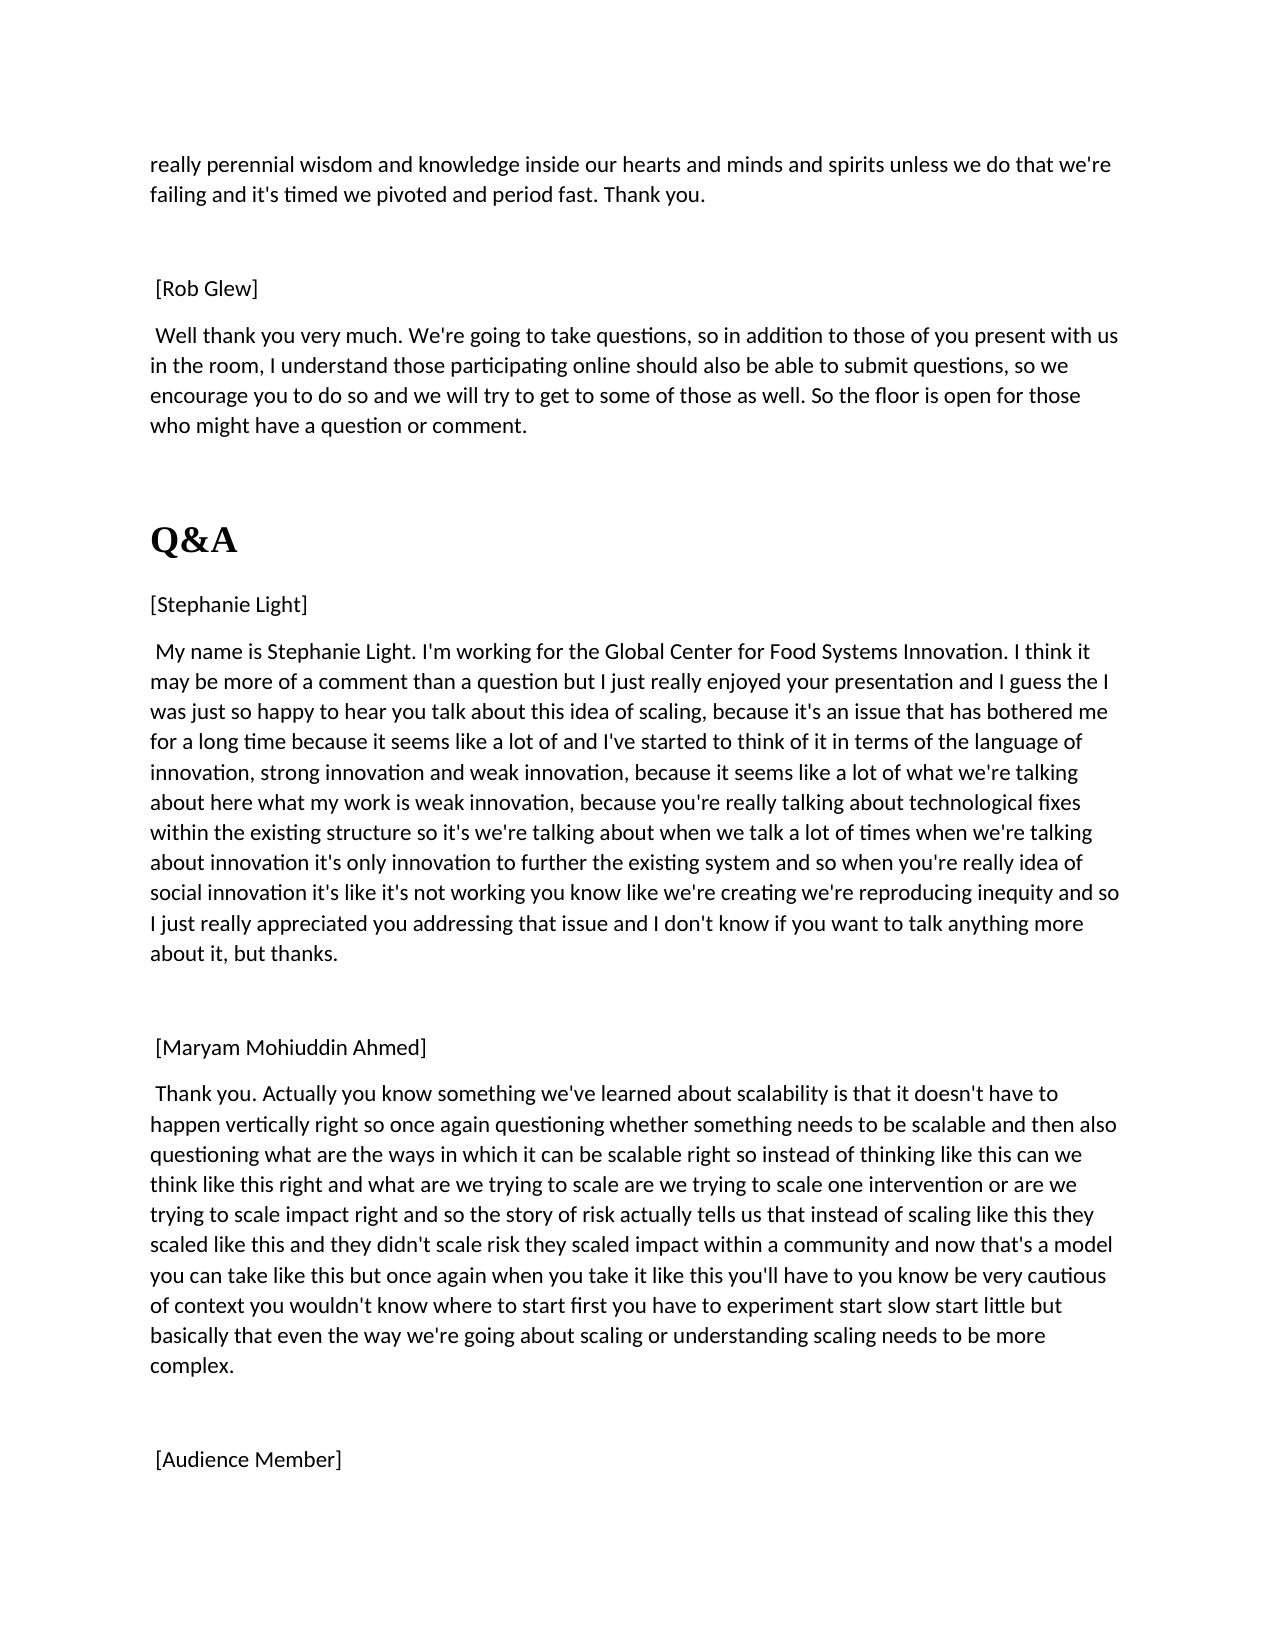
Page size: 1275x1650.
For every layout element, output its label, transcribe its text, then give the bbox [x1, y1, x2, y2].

text [Audience Member] [150, 1445, 1125, 1473]
text Well thank you very much. We're going to take questions, so in addition to those of you present with us in the room, I understand those participating online should also be able to submit questions, so we encourage you to do so and we will try to get to some of those as well. So the floor is open for those who might have a question or comment. [150, 321, 1125, 439]
subtitle Q&A [150, 518, 1125, 561]
text [Stephanie Light] [150, 590, 1125, 618]
text [Rob Glew] [150, 274, 1125, 302]
text Thank you. Actually you know something we've learned about scalability is that it doesn't have to happen vertically right so once again questioning whether something needs to be scalable and then also questioning what are the ways in which it can be scalable right so instead of thinking like this can we think like this right and what are we trying to scale are we trying to scale one intervention or are we trying to scale impact right and so the story of risk actually tells us that instead of scaling like this they scaled like this and they didn't scale risk they scaled impact within a community and now that's a model you can take like this but once again when you take it like this you'll have to you know be very cautious of context you wouldn't know where to start first you have to experiment start slow start little but basically that even the way we're going about scaling or understanding scaling needs to be more complex. [150, 1079, 1125, 1379]
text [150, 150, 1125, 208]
text [Maryam Mohiuddin Ahmed] [150, 1033, 1125, 1061]
text My name is Stephanie Light. I'm working for the Global Center for Food Systems Innovation. I think it may be more of a comment than a question but I just really enjoyed your presentation and I guess the I was just so happy to hear you talk about this idea of scaling, because it's an issue that has bothered me for a long time because it seems like a lot of and I've started to think of it in terms of the language of innovation, strong innovation and weak innovation, because it seems like a lot of what we're talking about here what my work is weak innovation, because you're really talking about technological fixes within the existing structure so it's we're talking about when we talk a lot of times when we're talking about innovation it's only innovation to further the existing system and so when you're really idea of social innovation it's like it's not working you know like we're creating we're reproducing inequity and so I just really appreciated you addressing that issue and I don't know if you want to talk anything more about it, but thanks. [150, 637, 1125, 967]
